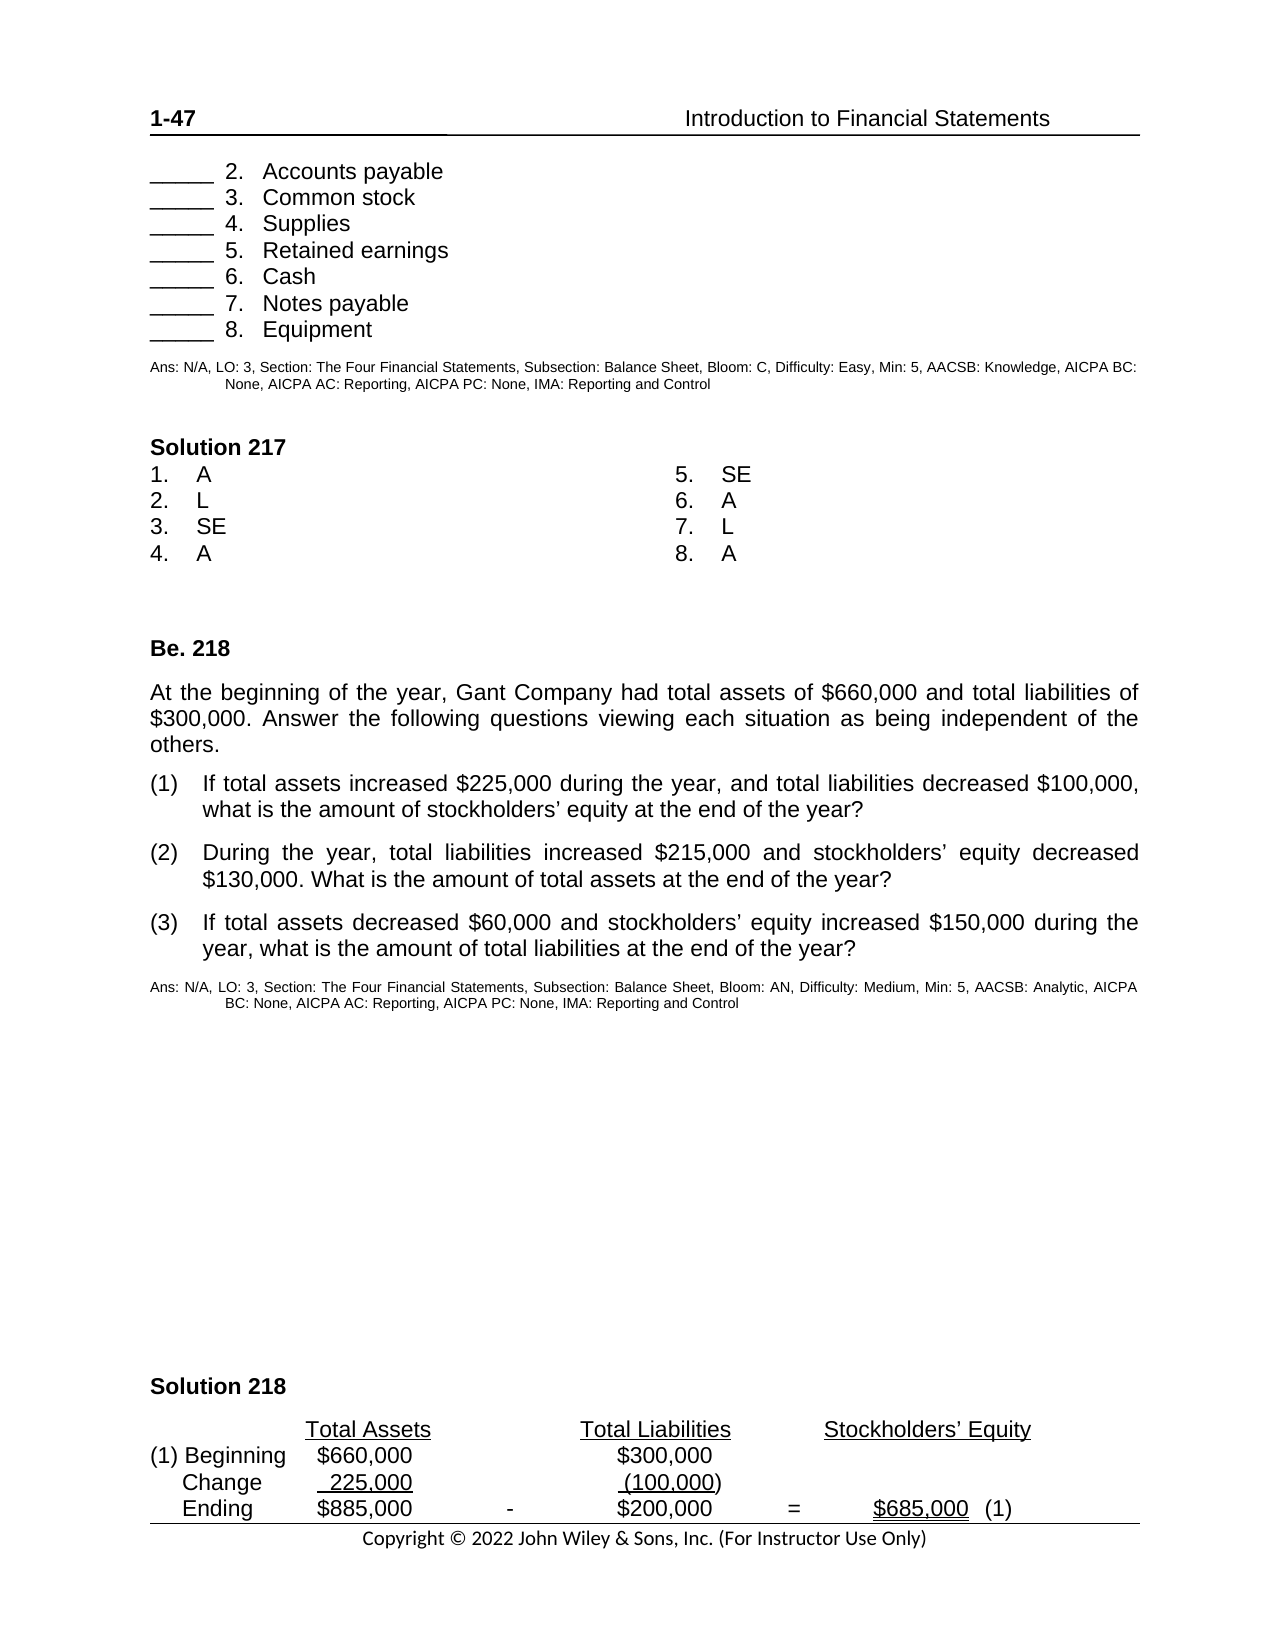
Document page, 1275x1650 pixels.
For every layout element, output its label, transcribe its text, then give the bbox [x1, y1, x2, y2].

text _____ 4. Supplies [150, 210, 1140, 237]
text (1) Beginning $660,000 $300,000 [150, 1442, 1140, 1468]
text 4. A 8. A [150, 540, 1140, 566]
text Ans: N/A, LO: 3, Section: The Four Financial Statements, Subsection: Balance Sheet, Bloom: C, Difficulty: Easy, Min: 5, AACSB: Knowledge, AICPA BC: None, AICPA AC: Reporting, AICPA PC: None, IMA: Reporting and Control [150, 359, 1140, 392]
text 3. SE 7. L [150, 513, 1140, 540]
text Solution 217 [150, 434, 1140, 461]
text _____ 7. Notes payable [150, 289, 1140, 316]
text (1) If total assets increased $225,000 during the year, and total liabilities decreased $100,000, what is the amount of stockholders’ equity at the end of the year? [150, 770, 1140, 823]
text 2. L 6. A [150, 487, 1140, 513]
text Change 225,000 (100,000) [150, 1468, 1140, 1495]
text At the beginning of the year, Gant Company had total assets of $660,000 and total liabilities of $300,000. Answer the following questions viewing each situation as being independent of the others. [150, 678, 1140, 757]
text Ans: N/A, LO: 3, Section: The Four Financial Statements, Subsection: Balance Sheet, Bloom: AN, Difficulty: Medium, Min: 5, AACSB: Analytic, AICPA BC: None, AICPA AC: Reporting, AICPA PC: None, IMA: Reporting and Control [150, 978, 1140, 1012]
text 1. A 5. SE [150, 461, 1140, 487]
text _____ 8. Equipment [150, 316, 1140, 342]
text _____ 3. Common stock [150, 184, 1140, 210]
text _____ 6. Cash [150, 263, 1140, 289]
text _____ 2. Accounts payable [150, 158, 1140, 184]
text _____ 5. Retained earnings [150, 237, 1140, 263]
text Total Assets Total Liabilities Stockholders’ Equity [150, 1416, 1140, 1442]
text (2) During the year, total liabilities increased $215,000 and stockholders’ equity decreased $130,000. What is the amount of total assets at the end of the year? [150, 839, 1140, 892]
text Be. 218 [150, 635, 1140, 662]
list If total assets decreased $60,000 and stockholders’ equity increased $150,000 during the year, what is the amount of total liabilities at the end of the year? [150, 909, 1140, 961]
text Ending $885,000 - $200,000 = $685,000 (1) [150, 1495, 1140, 1521]
text Solution 218 [150, 1373, 1140, 1399]
